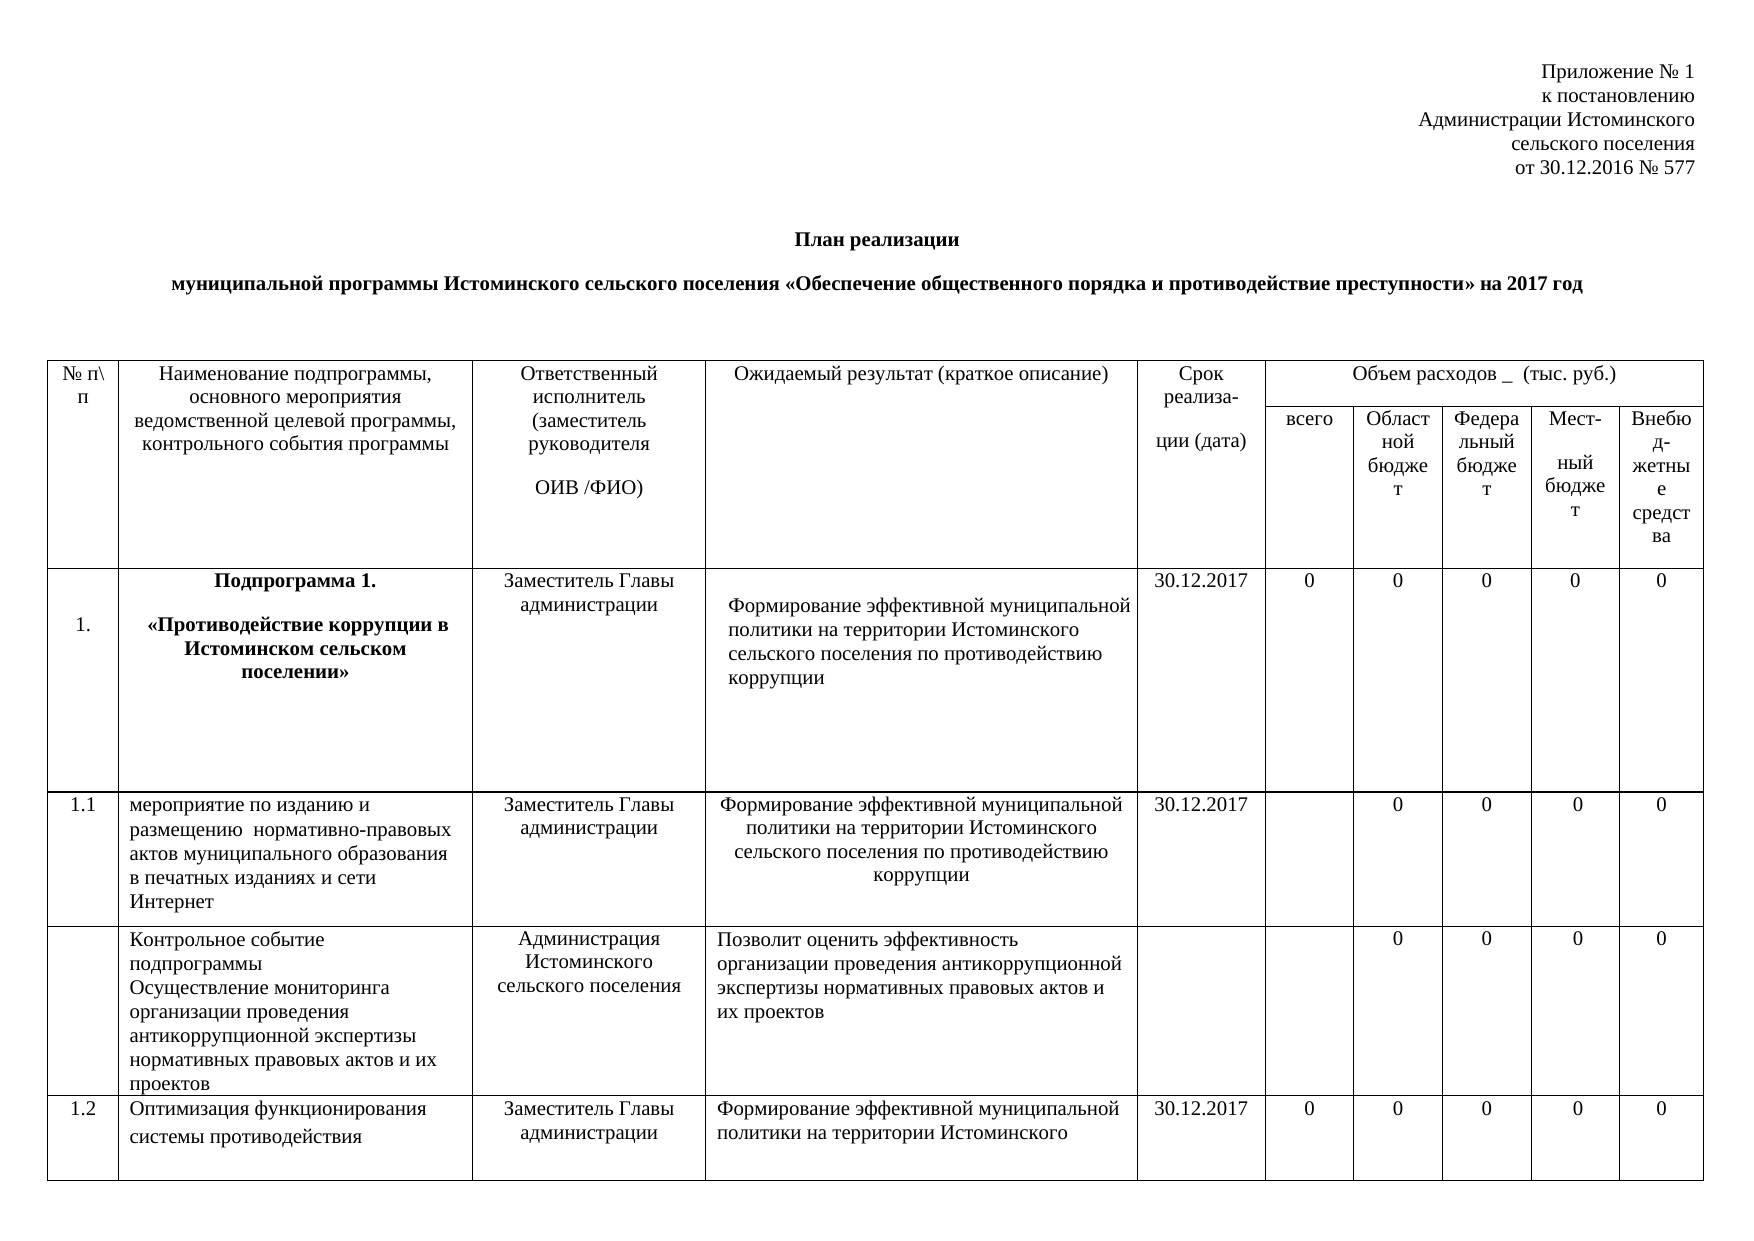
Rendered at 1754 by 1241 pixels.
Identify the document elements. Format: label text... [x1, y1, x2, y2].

table_cell Подпрограмма 1. «Противодействие коррупции в Истоминском сельском поселении» [119, 569, 472, 791]
table_cell 0 [1443, 927, 1531, 1095]
table_cell 0 [1532, 793, 1619, 926]
table_cell 1. [48, 569, 118, 791]
table_header Объем расходов _ (тыс. руб.) [1266, 361, 1703, 406]
text от 30.12.2016 № 577 [709, 155, 1695, 179]
table_cell 30.12.2017 [1138, 1096, 1265, 1180]
table_cell [706, 569, 1137, 791]
table_cell [1138, 927, 1265, 1095]
table_cell 0 [1532, 927, 1619, 1095]
table_cell Контрольное событие подпрограммы Осуществление мониторинга организации проведения антикоррупционной экспертизы нормативных правовых актов и их проектов [119, 927, 472, 1095]
table_cell 0 [1532, 1096, 1619, 1180]
table_cell [48, 927, 118, 1095]
table_cell [1266, 793, 1353, 926]
table_cell всего [1266, 407, 1353, 568]
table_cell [473, 1096, 705, 1180]
table_cell Заместитель Главы администрации [473, 793, 705, 926]
table_header № п\п [48, 361, 118, 568]
table_cell 0 [1266, 569, 1353, 791]
table_cell 0 [1354, 793, 1442, 926]
table_cell Федеральный бюджет [1443, 407, 1531, 568]
text муниципальной программы Истоминского сельского поселения «Обеспечение общественного порядка и противодействие преступности» на 2017 год [59, 272, 1695, 295]
text Администрации Истоминского [709, 107, 1695, 131]
table_header Ожидаемый результат (краткое описание) [706, 361, 1137, 568]
table_header Срок реализа- ции (дата) [1138, 361, 1265, 568]
table_header Ответственный исполнитель (заместитель руководителя ОИВ /ФИО) [473, 361, 705, 568]
table_cell 30.12.2017 [1138, 793, 1265, 926]
table_cell 0 [1443, 569, 1531, 791]
table_cell 1.2 [48, 1096, 118, 1180]
table_cell Формирование эффективной муниципальной политики на территории Истоминского сельского поселения по противодействию коррупции [706, 793, 1137, 926]
table_cell 0 [1354, 1096, 1442, 1180]
text сельского поселения [709, 131, 1695, 155]
table_cell 0 [1354, 569, 1442, 791]
table_cell 0 [1620, 927, 1703, 1095]
table_cell Областной бюджет [1354, 407, 1442, 568]
table_cell Администрация Истоминского сельского поселения [473, 927, 705, 1095]
table_cell 1.1 [48, 793, 118, 926]
text План реализации [59, 228, 1695, 251]
text Приложение № 1 [59, 59, 1694, 83]
table_cell 0 [1443, 1096, 1531, 1180]
table_cell Внебюд-жетные средства [1620, 407, 1703, 568]
table_cell 0 [1532, 569, 1619, 791]
table_cell Мест- ный бюджет [1532, 407, 1619, 568]
table_cell 0 [1266, 1096, 1353, 1180]
table_cell 0 [1620, 1096, 1703, 1180]
table_cell 0 [1620, 569, 1703, 791]
table_cell [1266, 927, 1353, 1095]
table_cell 0 [1443, 793, 1531, 926]
table_cell Заместитель Главы администрации [473, 569, 705, 791]
table_cell 30.12.2017 [1138, 569, 1265, 791]
text к постановлению [709, 83, 1695, 107]
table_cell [119, 1096, 472, 1180]
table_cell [706, 1096, 1137, 1180]
table_cell 0 [1620, 793, 1703, 926]
table_header Наименование подпрограммы, основного мероприятия ведомственной целевой программы, контрольного события программы [119, 361, 472, 568]
table_cell мероприятие по изданию и размещению нормативно-правовых актов муниципального образования в печатных изданиях и сети Интернет [119, 793, 472, 926]
table_cell Позволит оценить эффективность организации проведения антикоррупционной экспертизы нормативных правовых актов и их проектов [706, 927, 1137, 1095]
table_cell 0 [1354, 927, 1442, 1095]
